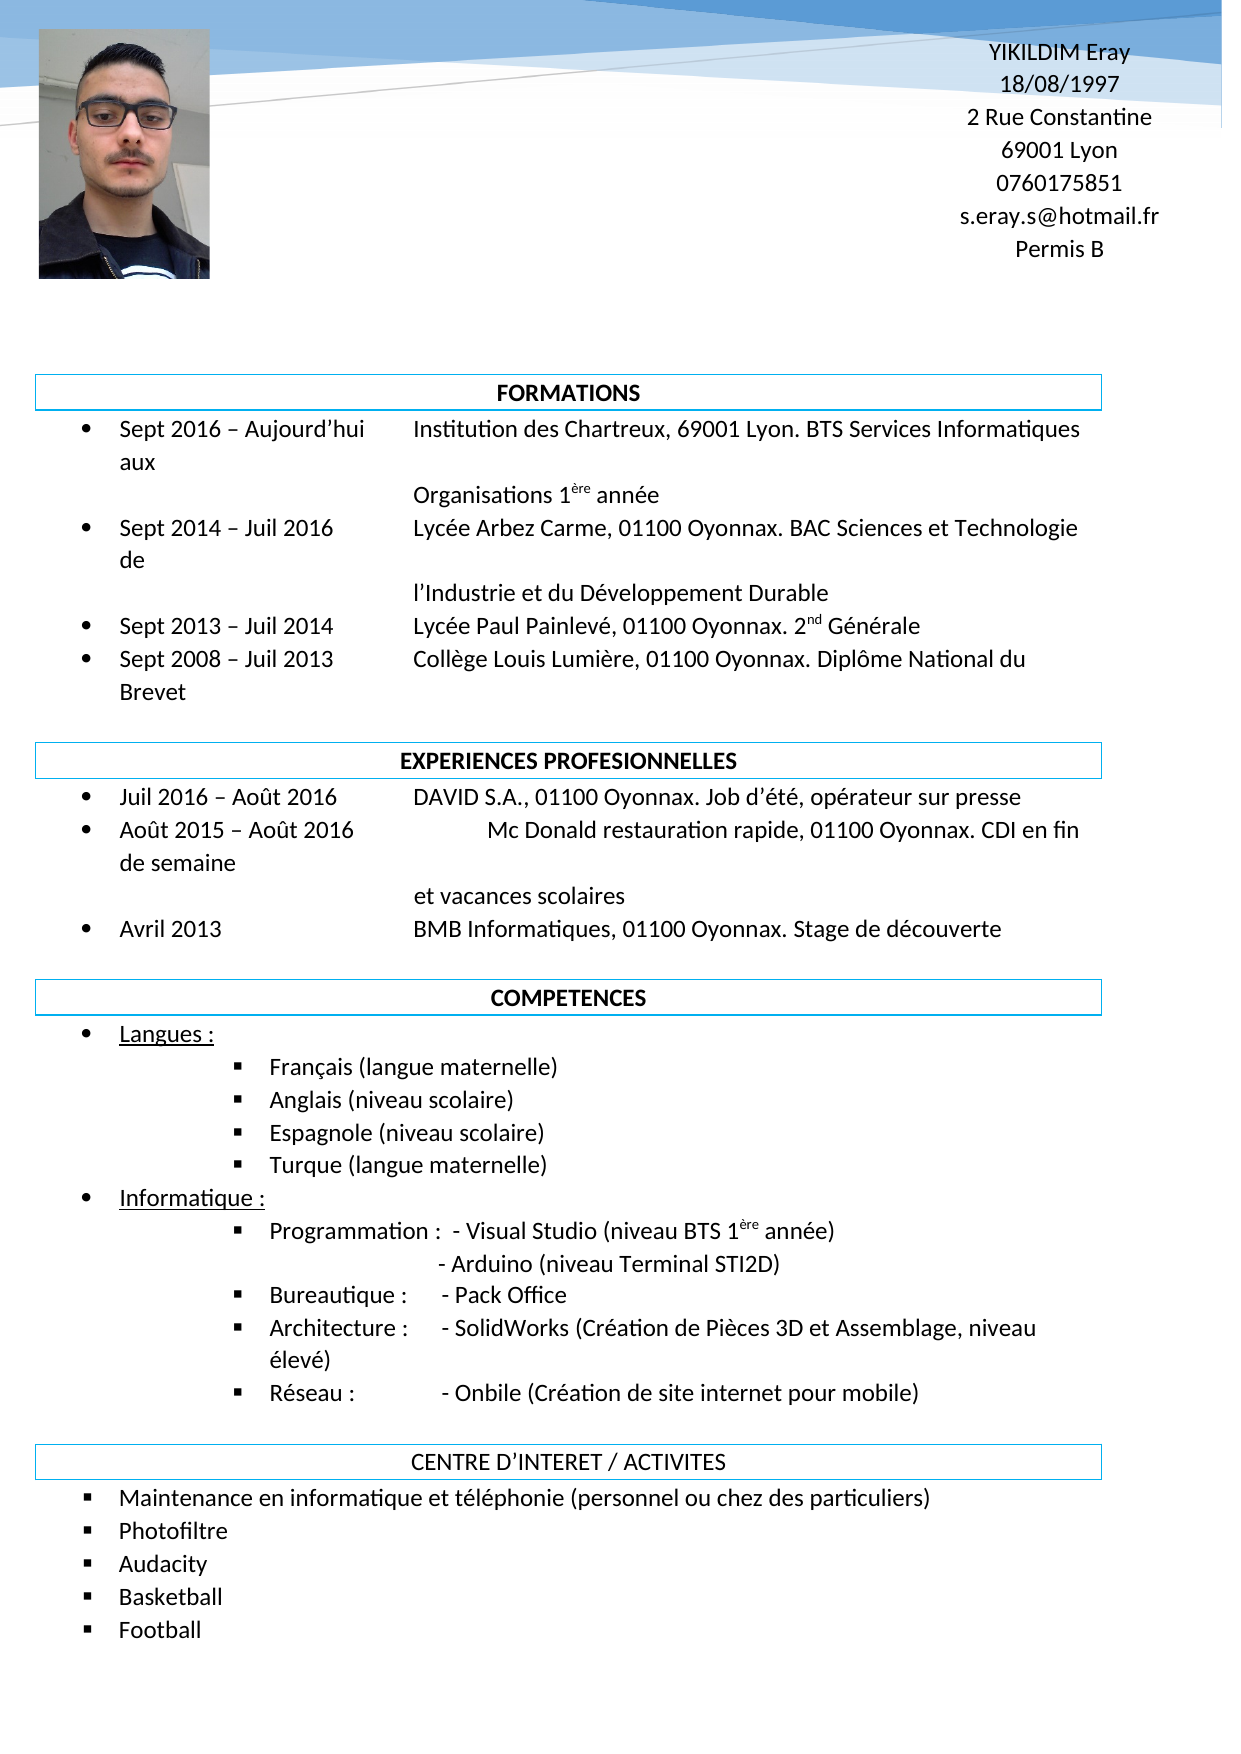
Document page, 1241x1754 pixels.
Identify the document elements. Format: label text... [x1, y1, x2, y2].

list Programmation : - Visual Studio (niveau BTS 1ère année) [232, 1215, 1093, 1246]
list Sept 2013 – Juil 2014 Lycée Paul Painlevé, 01100 Oyonnax. 2nd Générale [82, 610, 1093, 641]
list Anglais (niveau scolaire) [232, 1084, 1093, 1114]
text EXPERIENCES PROFESIONNELLES [36, 743, 1101, 778]
list Maintenance en informatique et téléphonie (personnel ou chez des particuliers) [82, 1483, 1093, 1513]
picture [0, 0, 1222, 279]
list Basketball [82, 1581, 1093, 1612]
list Avril 2013 BMB Informatiques, 01100 Oyonnax. Stage de découverte [82, 913, 1093, 943]
list Août 2015 – Août 2016 Mc Donald restauration rapide, 01100 Oyonnax. CDI en fin de semaine [82, 814, 1093, 878]
list Bureautique : - Pack Office [232, 1279, 1093, 1309]
list Architecture : - SolidWorks (Création de Pièces 3D et Assemblage, niveau élevé) [232, 1312, 1093, 1375]
list Turque (langue maternelle) [232, 1149, 1093, 1180]
list Audacity [82, 1548, 1093, 1579]
list Informatique : [82, 1182, 1093, 1213]
list et vacances scolaires [119, 880, 1093, 911]
list Sept 2014 – Juil 2016 Lycée Arbez Carme, 01100 Oyonnax. BAC Sciences et Technologie de [82, 512, 1093, 575]
list Football [82, 1614, 1093, 1645]
list Photofiltre [82, 1516, 1093, 1546]
list Juil 2016 – Août 2016 DAVID S.A., 01100 Oyonnax. Job d’été, opérateur sur presse [82, 781, 1093, 812]
text - Arduino (niveau Terminal STI2D) [415, 1248, 1093, 1279]
text COMPETENCES [36, 980, 1101, 1014]
list Langues : [82, 1018, 1093, 1048]
text Organisations 1ère année [119, 479, 1093, 509]
list Sept 2008 – Juil 2013 Collège Louis Lumière, 01100 Oyonnax. Diplôme National du Brevet [82, 643, 1093, 707]
text CENTRE D’INTERET / ACTIVITES [36, 1445, 1101, 1479]
text l’Industrie et du Développement Durable [119, 577, 1093, 608]
list Sept 2016 – Aujourd’hui Institution des Chartreux, 69001 Lyon. BTS Services Informatiques aux [82, 413, 1093, 476]
text FORMATIONS [36, 375, 1101, 409]
list Français (langue maternelle) [232, 1051, 1093, 1081]
list Espagnole (niveau scolaire) [232, 1117, 1093, 1147]
list Réseau : - Onbile (Création de site internet pour mobile) [232, 1378, 1093, 1408]
